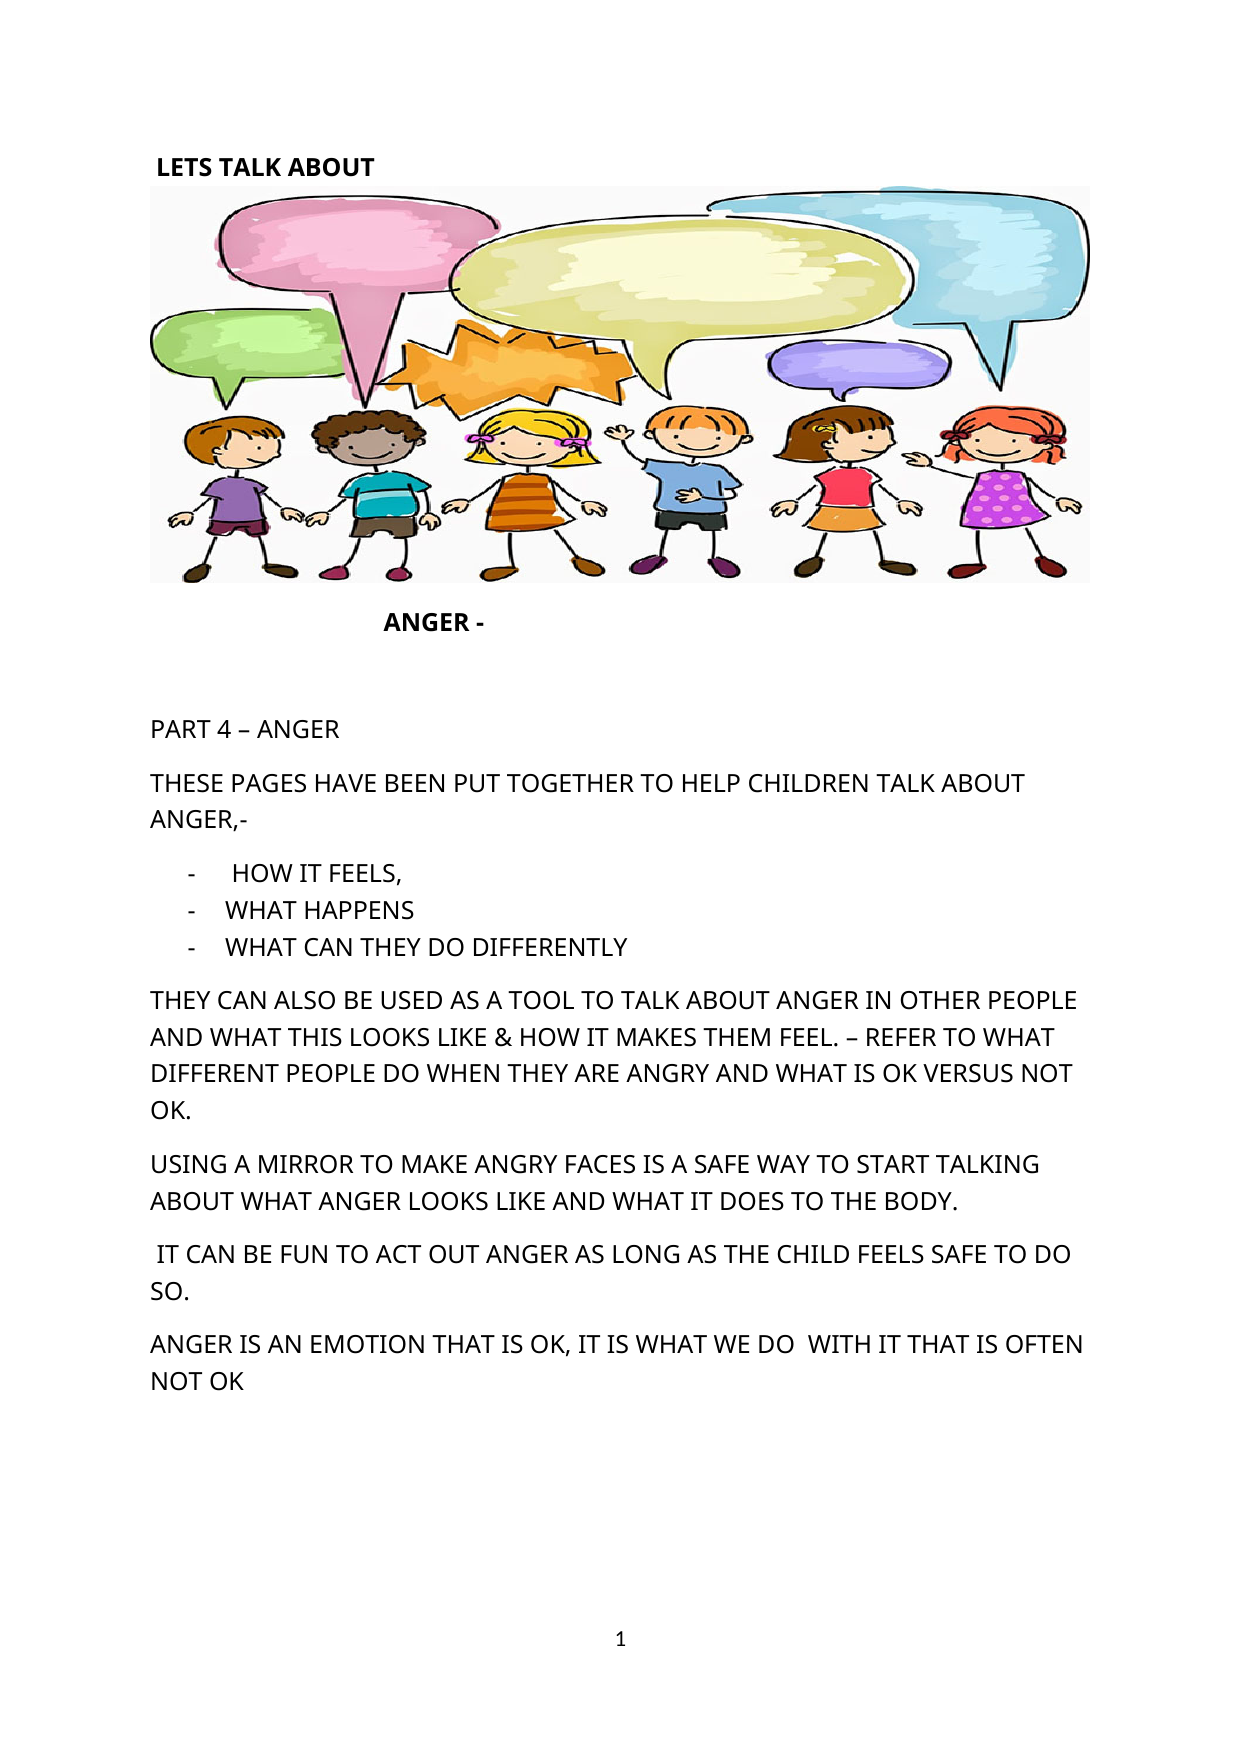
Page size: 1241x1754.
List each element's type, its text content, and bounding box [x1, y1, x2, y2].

text THESE PAGES HAVE BEEN PUT TOGETHER TO HELP CHILDREN TALK ABOUT ANGER,- [150, 765, 1090, 836]
text IT CAN BE FUN TO ACT OUT ANGER AS LONG AS THE CHILD FEELS SAFE TO DO SO. [150, 1237, 1090, 1307]
list WHAT HAPPENS [187, 892, 1090, 926]
text ANGER - [150, 605, 1090, 639]
picture [150, 186, 1090, 583]
text ANGER IS AN EMOTION THAT IS OK, IT IS WHAT WE DO WITH IT THAT IS OFTEN NOT OK [150, 1327, 1090, 1398]
text PART 4 – ANGER [150, 712, 1090, 746]
text USING A MIRROR TO MAKE ANGRY FACES IS A SAFE WAY TO START TALKING ABOUT WHAT ANGER LOOKS LIKE AND WHAT IT DOES TO THE BODY. [150, 1146, 1090, 1217]
list HOW IT FEELS, [187, 856, 1090, 890]
text THEY CAN ALSO BE USED AS A TOOL TO TALK ABOUT ANGER IN OTHER PEOPLE AND WHAT THIS LOOKS LIKE & HOW IT MAKES THEM FEEL. – REFER TO WHAT DIFFERENT PEOPLE DO WHEN THEY ARE ANGRY AND WHAT IS OK VERSUS NOT OK. [150, 983, 1090, 1127]
list WHAT CAN THEY DO DIFFERENTLY [187, 929, 1090, 963]
text LETS TALK ABOUT [150, 150, 1090, 186]
